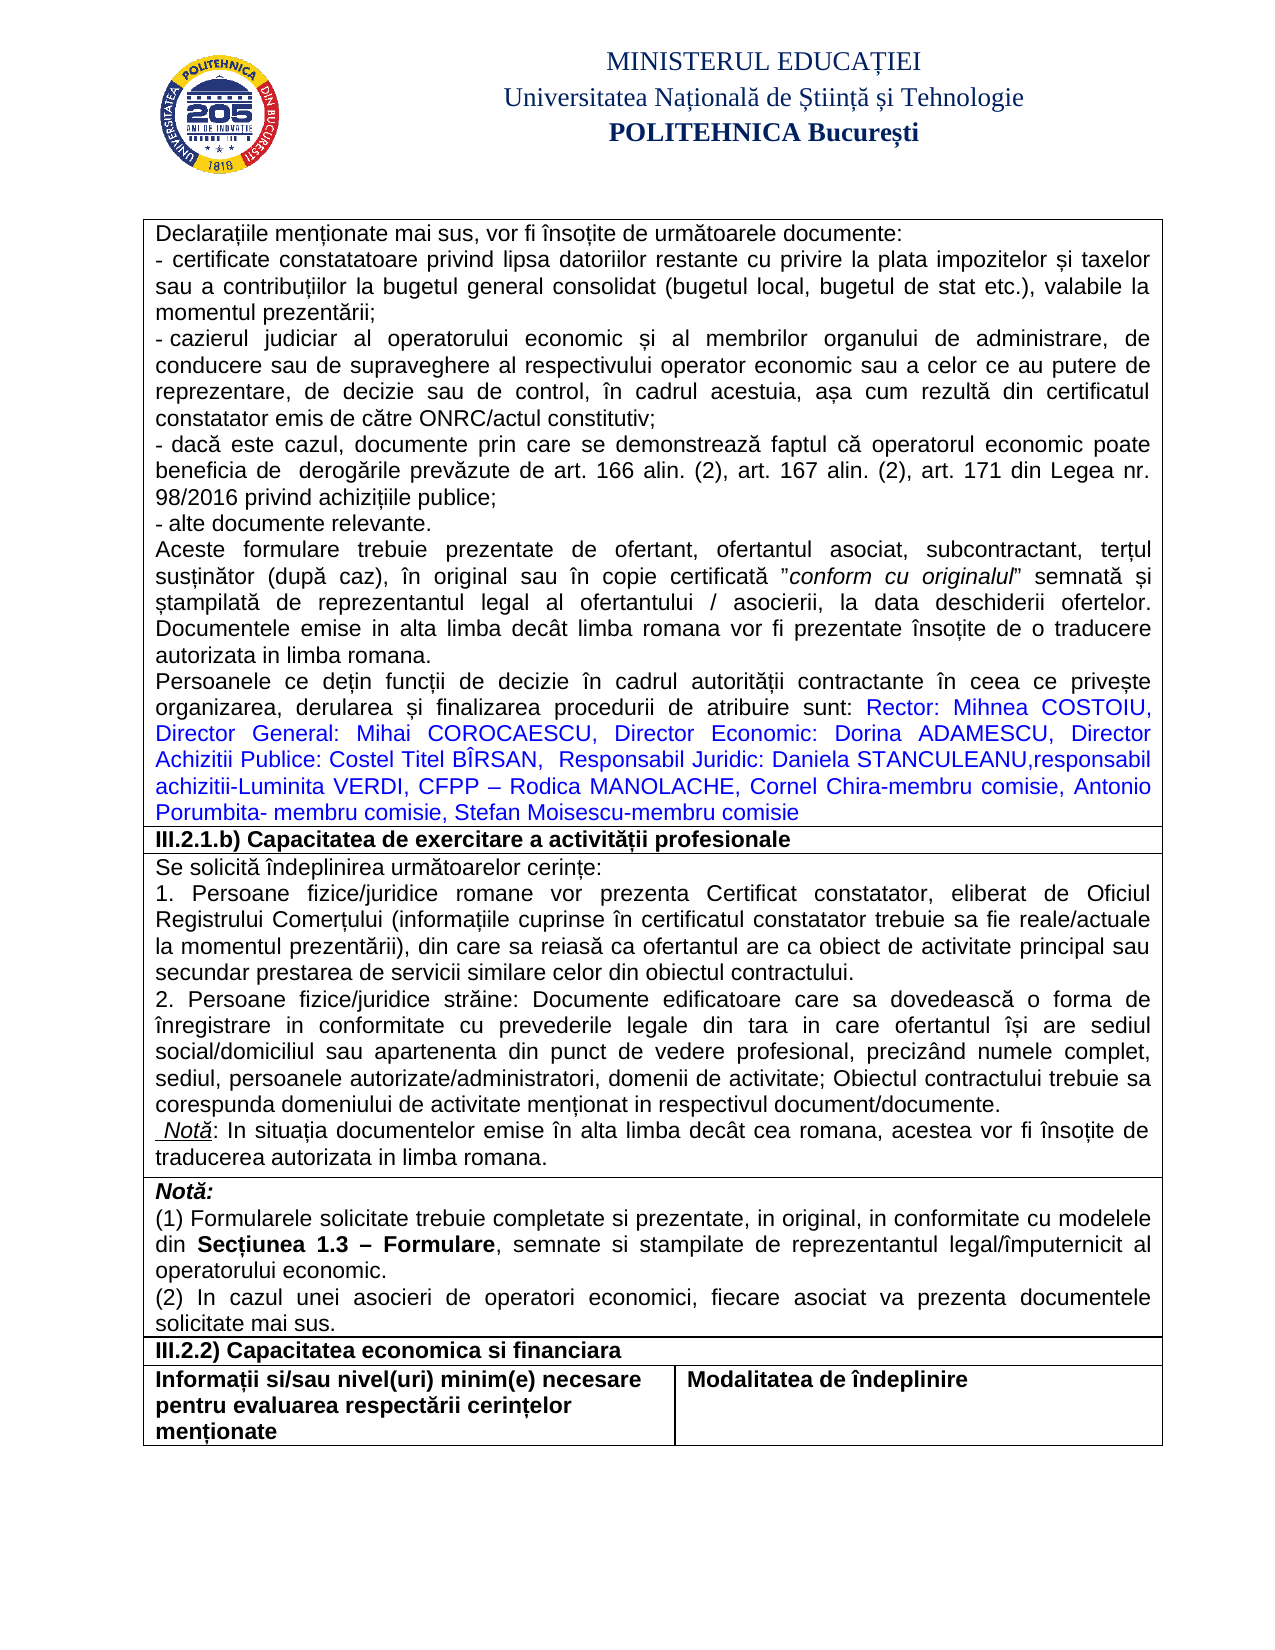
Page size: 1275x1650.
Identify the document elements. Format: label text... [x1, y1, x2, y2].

table_cell III.2.1.b) Capacitatea de exercitare a activității profesionale [144, 827, 1162, 853]
picture [160, 55, 279, 174]
table_cell Modalitatea de îndeplinire [676, 1366, 1162, 1445]
table_cell Notă: (1) Formularele solicitate trebuie completate si prezentate, in original, in conformitate cu modelele din Secțiunea 1.3 – Formulare, semnate si stampilate de reprezentantul legal/împuternicit al operatorului economic. (2) In cazul unei asocieri de operatori economici, fiecare asociat va prezenta documentele solicitate mai sus. [144, 1178, 1162, 1336]
table_cell Informații si/sau nivel(uri) minim(e) necesare pentru evaluarea respectării cerințelor menționate [144, 1366, 674, 1445]
table_cell III.2.2) Capacitatea economica si financiara [144, 1338, 1162, 1365]
table_cell Se solicită îndeplinirea următoarelor cerințe: 1. Persoane fizice/juridice romane vor prezenta Certificat constatator, eliberat de Oficiul Registrului Comerțului (informațiile cuprinse în certificatul constatator trebuie sa fie reale/actuale la momentul prezentării), din care sa reiasă ca ofertantul are ca obiect de activitate principal sau secundar prestarea de servicii similare celor din obiectul contractului. 2. Persoane fizice/juridice străine: Documente edificatoare care sa dovedească o forma de înregistrare in conformitate cu prevederile legale din tara in care ofertantul își are sediul social/domiciliul sau apartenenta din punct de vedere profesional, precizând numele complet, sediul, persoanele autorizate/administratori, domenii de activitate; Obiectul contractului trebuie sa corespunda domeniului de activitate menționat in respectivul document/documente. Notă: In situația documentelor emise în alta limba decât cea romana, acestea vor fi însoțite de traducerea autorizata in limba romana. [144, 854, 1162, 1177]
